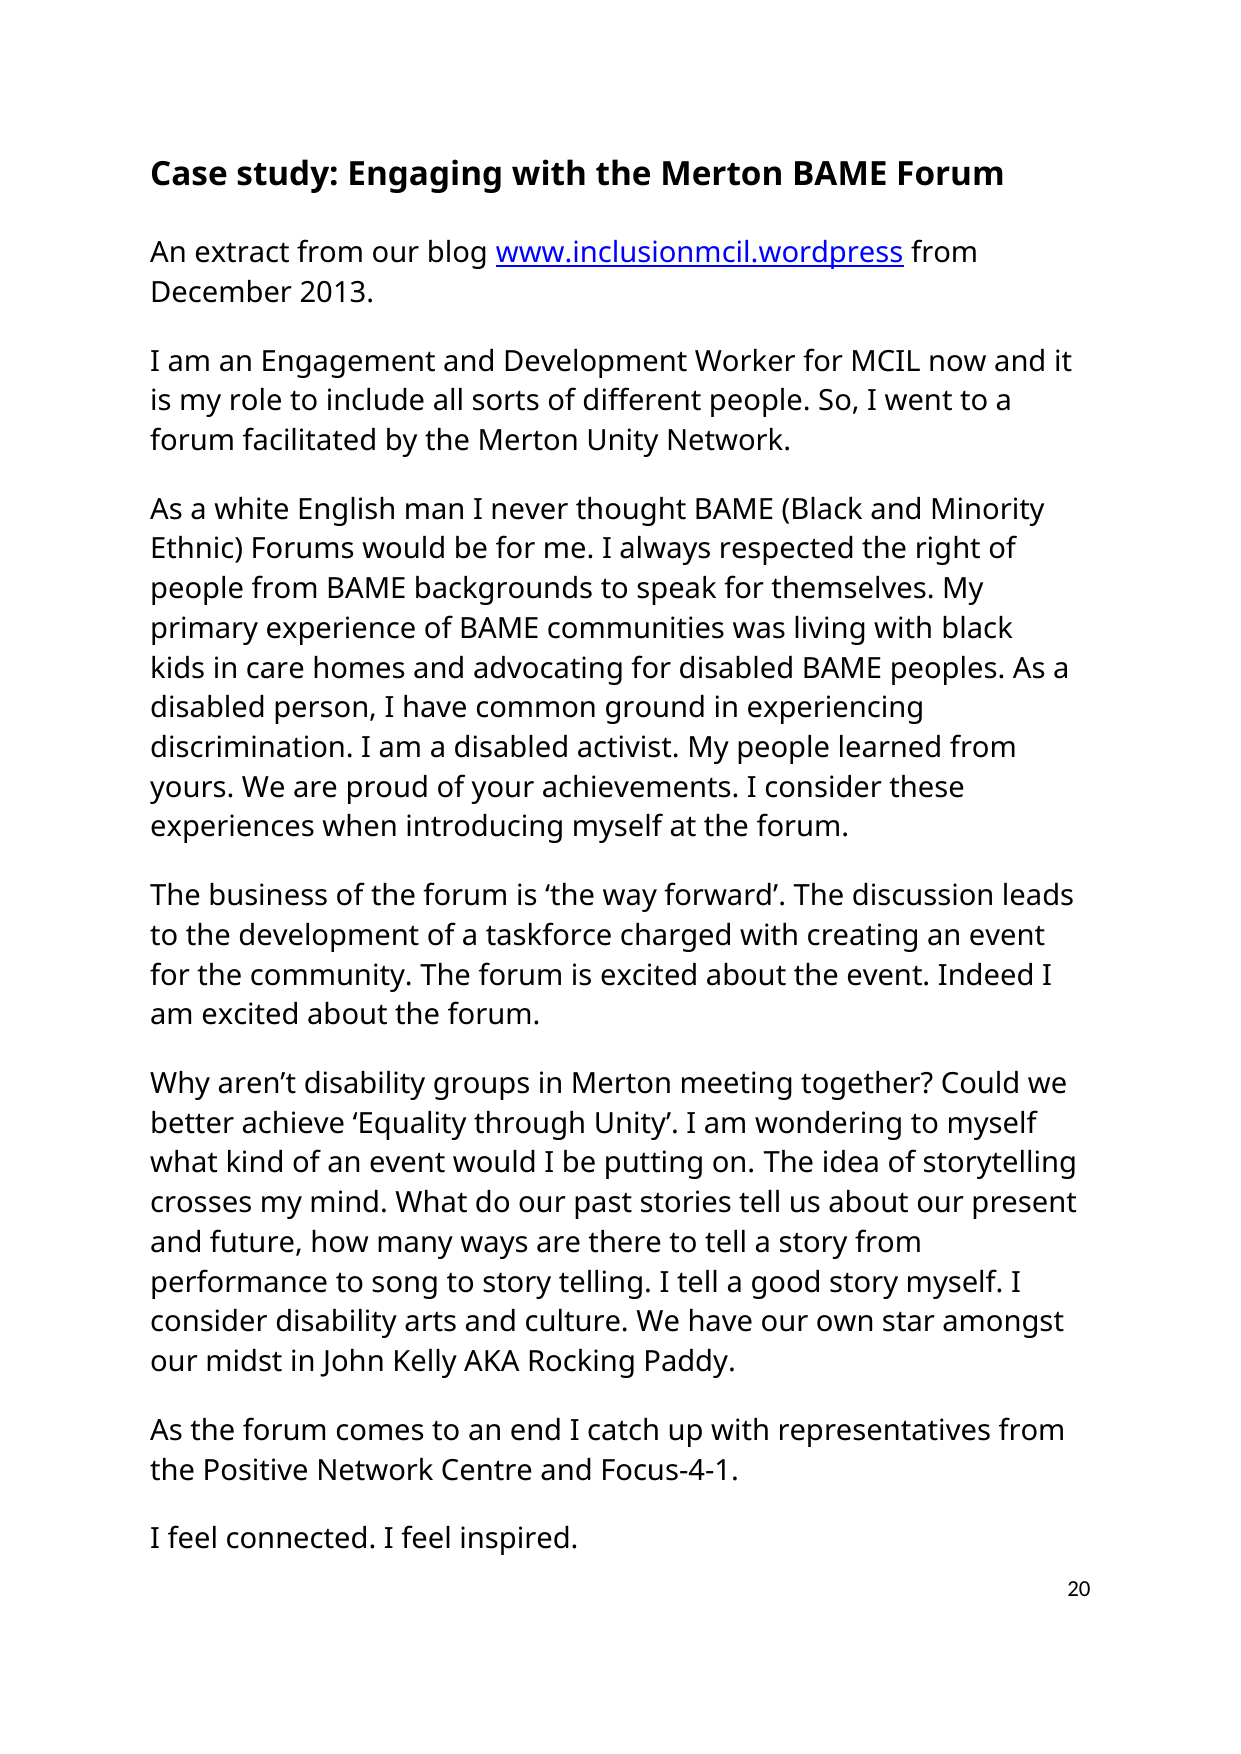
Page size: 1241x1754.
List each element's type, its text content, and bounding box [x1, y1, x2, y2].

text An extract from our blog www.inclusionmcil.wordpress from December 2013. [150, 231, 1090, 311]
text I feel connected. I feel inspired. [150, 1518, 1090, 1557]
text As a white English man I never thought BAME (Black and Minority Ethnic) Forums would be for me. I always respected the right of people from BAME backgrounds to speak for themselves. My primary experience of BAME communities was living with black kids in care homes and advocating for disabled BAME peoples. As a disabled person, I have common ground in experiencing discrimination. I am a disabled activist. My people learned from yours. We are proud of your achievements. I consider these experiences when introducing myself at the forum. [150, 488, 1090, 845]
text I am an Engagement and Development Worker for MCIL now and it is my role to include all sorts of different people. So, I went to a forum facilitated by the Merton Unity Network. [150, 340, 1090, 459]
text Why aren’t disability groups in Merton meeting together? Could we better achieve ‘Equality through Unity’. I am wondering to myself what kind of an event would I be putting on. The idea of storytelling crosses my mind. What do our past stories tell us about our present and future, how many ways are there to tell a story from performance to song to story telling. I tell a good story myself. I consider disability arts and culture. We have our own star amongst our midst in John Kelly AKA Rocking Paddy. [150, 1062, 1090, 1380]
text The business of the forum is ‘the way forward’. The discussion leads to the development of a taskforce charged with creating an event for the community. The forum is excited about the event. Indeed I am excited about the forum. [150, 874, 1090, 1033]
text As the forum comes to an end I catch up with representatives from the Positive Network Centre and Focus-4-1. [150, 1409, 1090, 1488]
text Case study: Engaging with the Merton BAME Forum [150, 150, 1090, 195]
